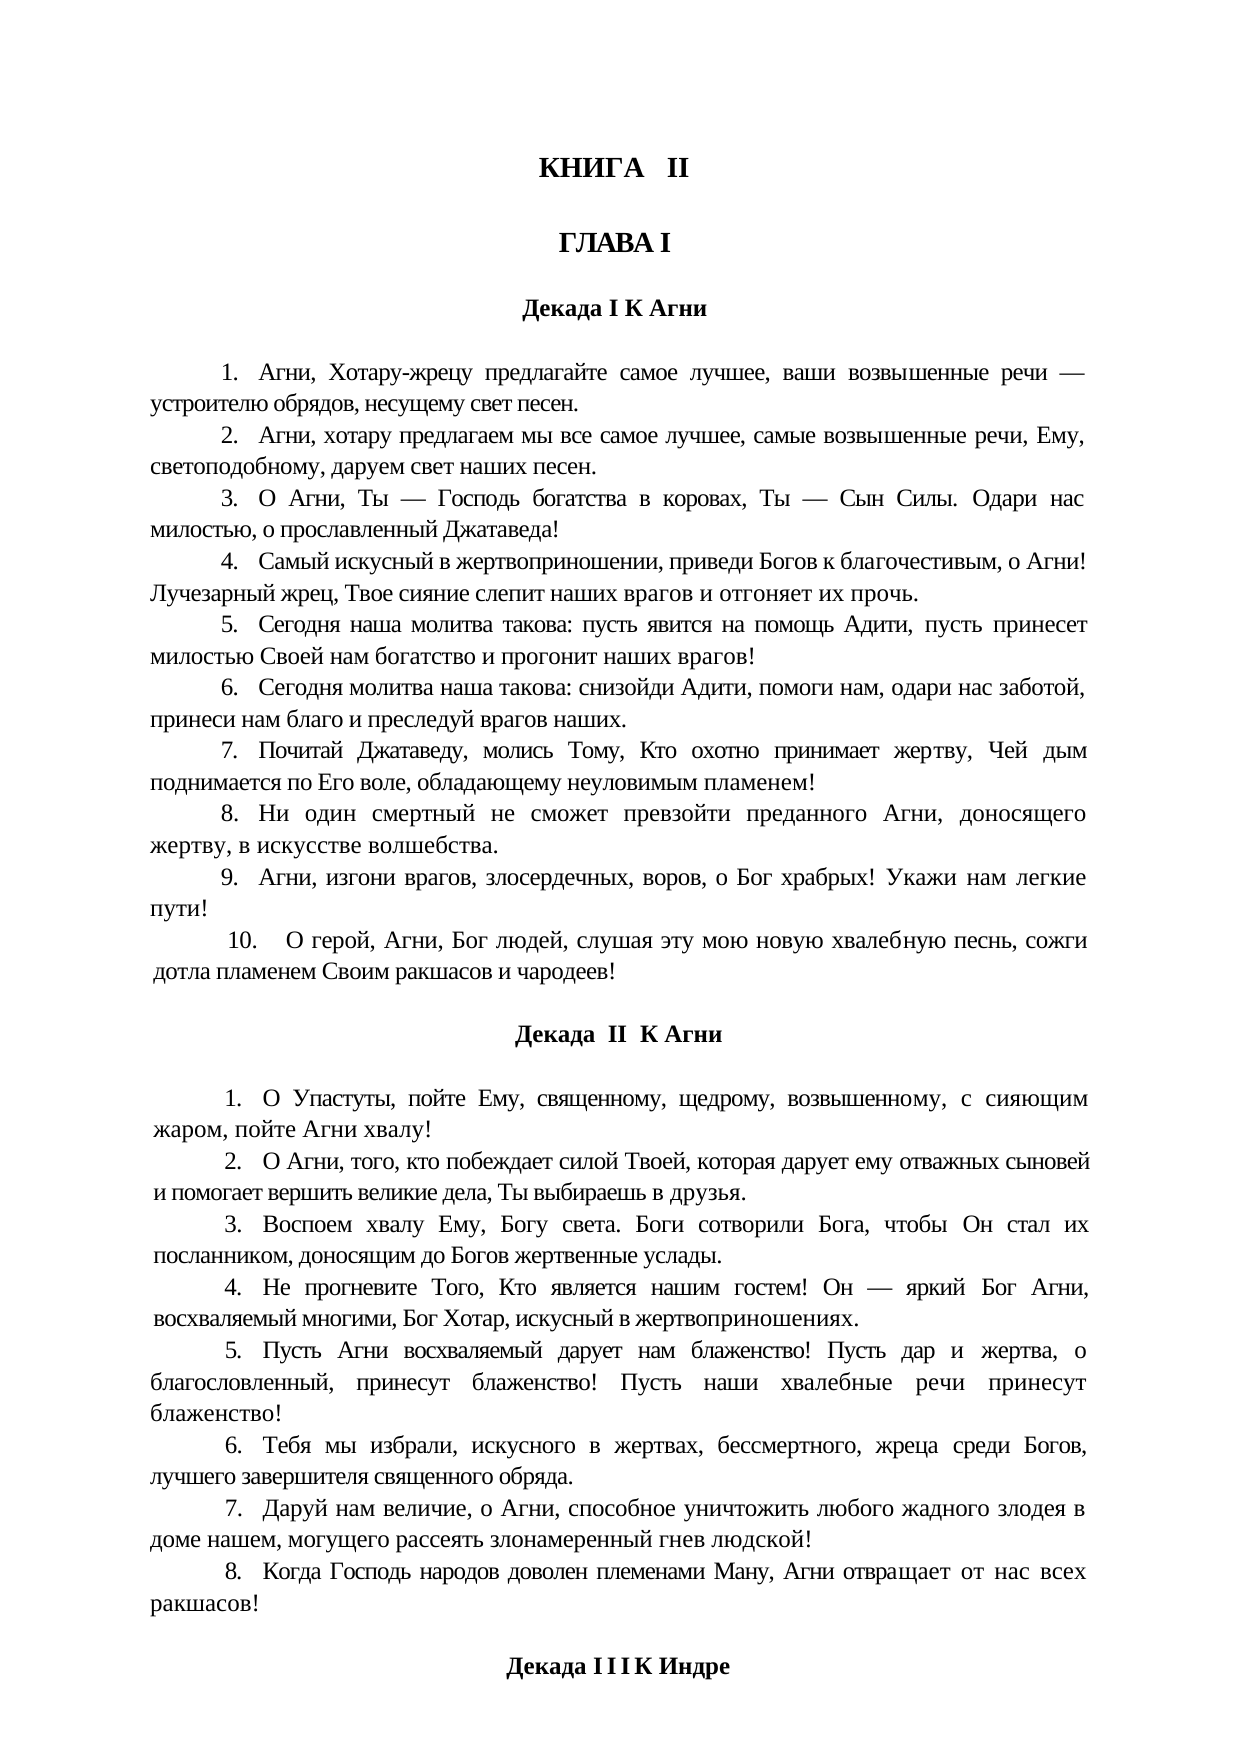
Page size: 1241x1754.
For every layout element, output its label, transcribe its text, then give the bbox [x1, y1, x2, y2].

list О герой, Агни, Бог людей, слушая эту мою новую хвалебную песнь, сожги дотла пламенем Своим ракшасов и чародеев! [153, 925, 1088, 985]
list Когда Господь народов доволен племенами Ману, Агни отвращает от нас всех ракшасов! [150, 1556, 1087, 1616]
text Декада II К Агни [150, 1019, 1087, 1048]
list О Упастуты, пойте Ему, священному, щедрому, возвышенному, с сияющим жаром, пойте Агни хвалу! [153, 1083, 1088, 1143]
list Ни один смертный не сможет превзойти преданного Агни, доносящего жертву, в искусстве волшебства. [150, 798, 1086, 859]
list Пусть Агни восхваляемый дарует нам блаженство! Пусть дар и жертва, о благословленный, принесут блаженство! Пусть наши хвалебные речи принесут блаженство! [150, 1335, 1087, 1427]
list Тебя мы избрали, искусного в жертвах, бессмертного, жреца среди Богов, лучшего завершителя священного обряда. [150, 1430, 1087, 1490]
list Почитай Джатаведу, молись Тому, Кто охотно принимает жертву, Чей дым поднимается по Его воле, обладающему неуловимым пламенем! [150, 735, 1088, 796]
text ГЛАВА I [150, 224, 1081, 258]
list Воспоем хвалу Ему, Богу света. Боги сотворили Бога, чтобы Он стал их посланником, доносящим до Богов жертвенные услады. [153, 1209, 1089, 1269]
list О Агни, Ты — Господь богатства в коровах, Ты — Сын Силы. Одари нас милостью, о прославленный Джатаведа! [150, 483, 1084, 543]
text Декада IIIК Индре [150, 1651, 1086, 1679]
text КНИГА II [150, 150, 1078, 183]
list Сегодня молитва наша такова: снизойди Адити, помоги нам, одари нас заботой, принеси нам благо и преследуй врагов наших. [150, 672, 1085, 733]
text Декада I К Агни [150, 293, 1079, 322]
list Самый искусный в жертвоприношении, приведи Богов к благочестивым, о Агни! Лучезарный жрец, Твое сияние слепит наших врагов и отгоняет их прочь. [150, 546, 1087, 606]
list Агни, Хотару-жрецу предлагайте самое лучшее, ваши возвышенные речи — устроителю обрядов, несущему свет песен. [150, 357, 1085, 417]
list Агни, изгони врагов, злосердечных, воров, о Бог храбрых! Укажи нам легкие пути! [150, 862, 1087, 922]
list Даруй нам величие, о Агни, способное уничтожить любого жадного злодея в доме нашем, могущего рассеять злонамеренный гнев людской! [150, 1493, 1087, 1553]
list О Агни, того, кто побеждает силой Твоей, которая дарует ему отважных сыновей и помогает вершить великие дела, Ты выбираешь в друзья. [153, 1146, 1090, 1206]
list Агни, хотару предлагаем мы все самое лучшее, самые возвышенные речи, Ему, светоподобному, даруем свет наших песен. [150, 420, 1085, 480]
list Сегодня наша молитва такова: пусть явится на помощь Адити, пусть принесет милостью Своей нам богатство и прогонит наших врагов! [150, 609, 1088, 669]
list Не прогневите Того, Кто является нашим гостем! Он — яркий Бог Агни, восхваляемый многими, Бог Хотар, искусный в жертвоприношениях. [153, 1272, 1089, 1332]
